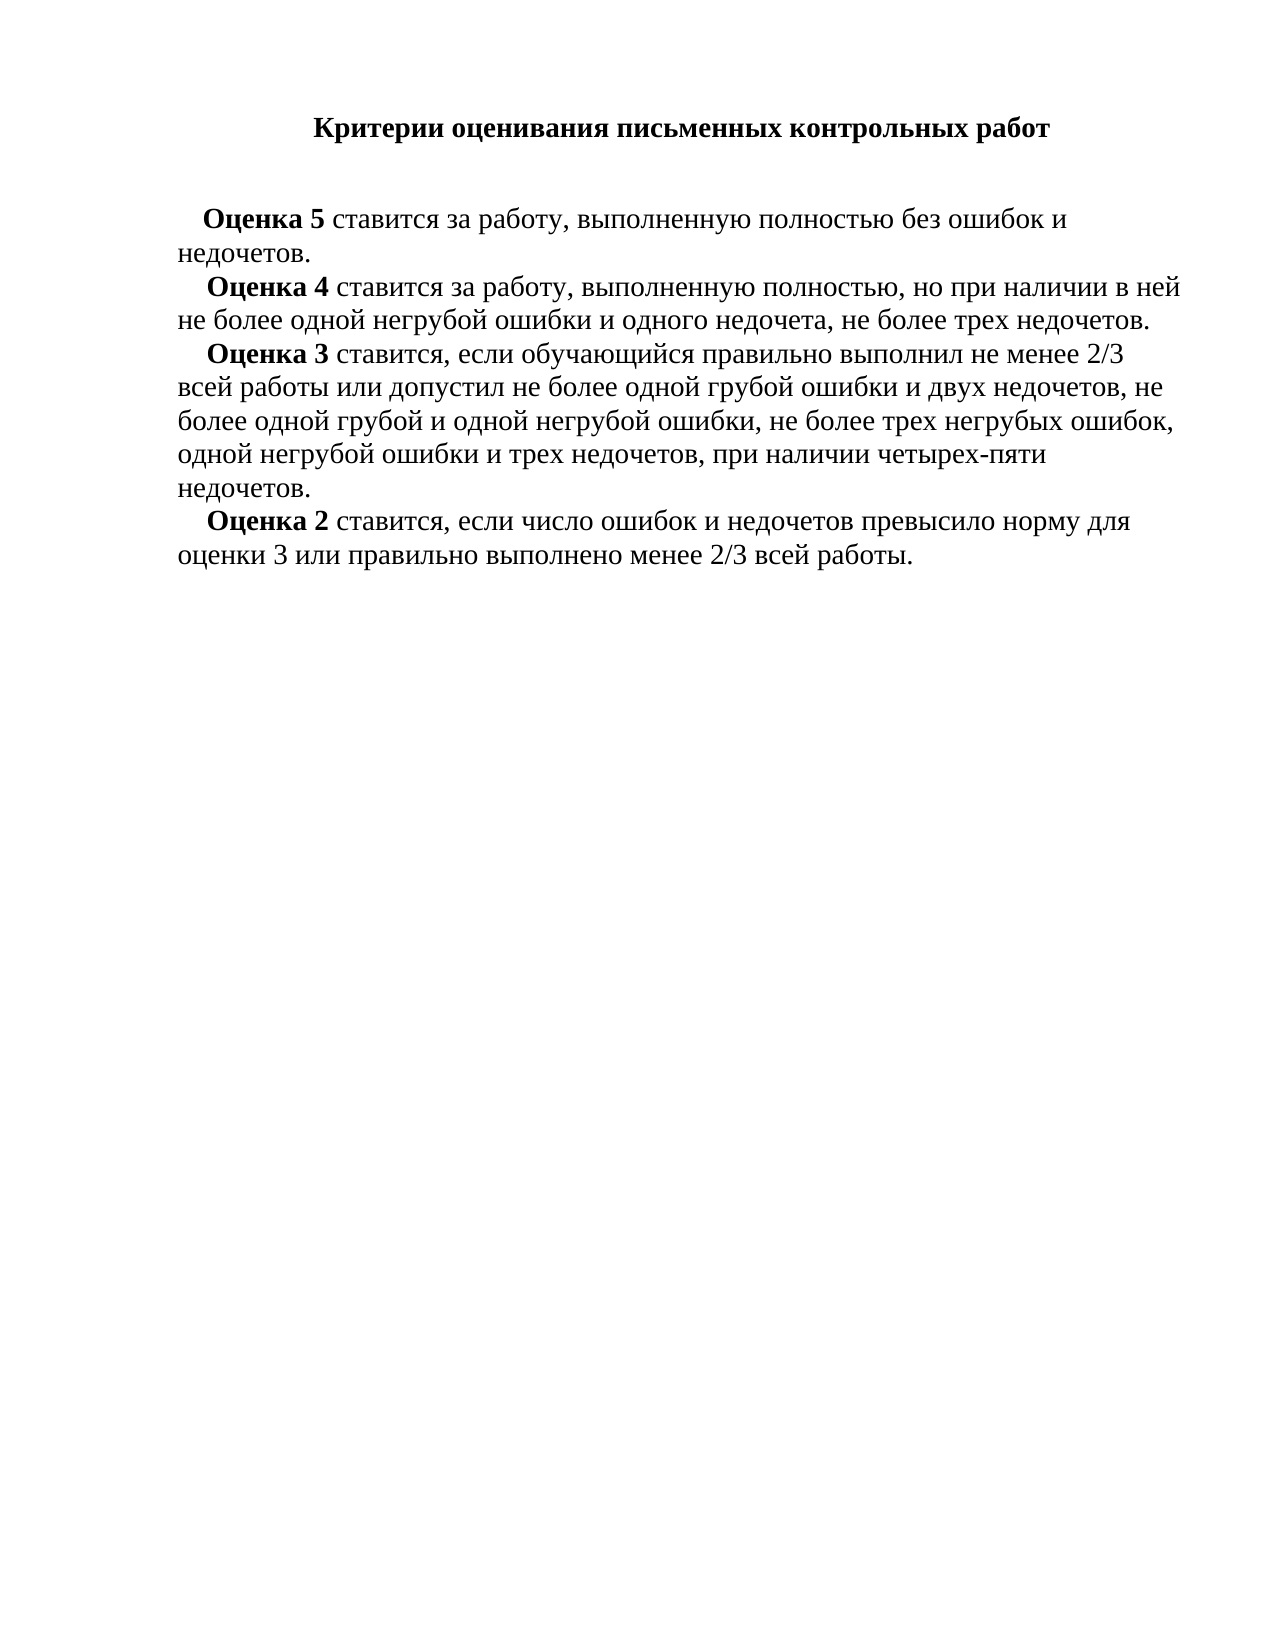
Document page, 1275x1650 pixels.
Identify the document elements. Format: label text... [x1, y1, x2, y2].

text Оценка 5 ставится за работу, выполненную полностью без ошибок и недочетов. Оценка 4 ставится за работу, выполненную полностью, но при наличии в ней не более одной негрубой ошибки и одного недочета, не более трех недочетов. Оценка 3 ставится, если обучающийся правильно выполнил не менее 2/3 всей работы или допустил не более одной грубой ошибки и двух недочетов, не более одной грубой и одной негрубой ошибки, не более трех негрубых ошибок, одной негрубой ошибки и трех недочетов, при наличии четырех-пяти недочетов. Оценка 2 ставится, если число ошибок и недочетов превысило норму для оценки 3 или правильно выполнено менее 2/3 всей работы. [177, 173, 1186, 627]
text Критерии оценивания письменных контрольных работ [177, 110, 1186, 144]
